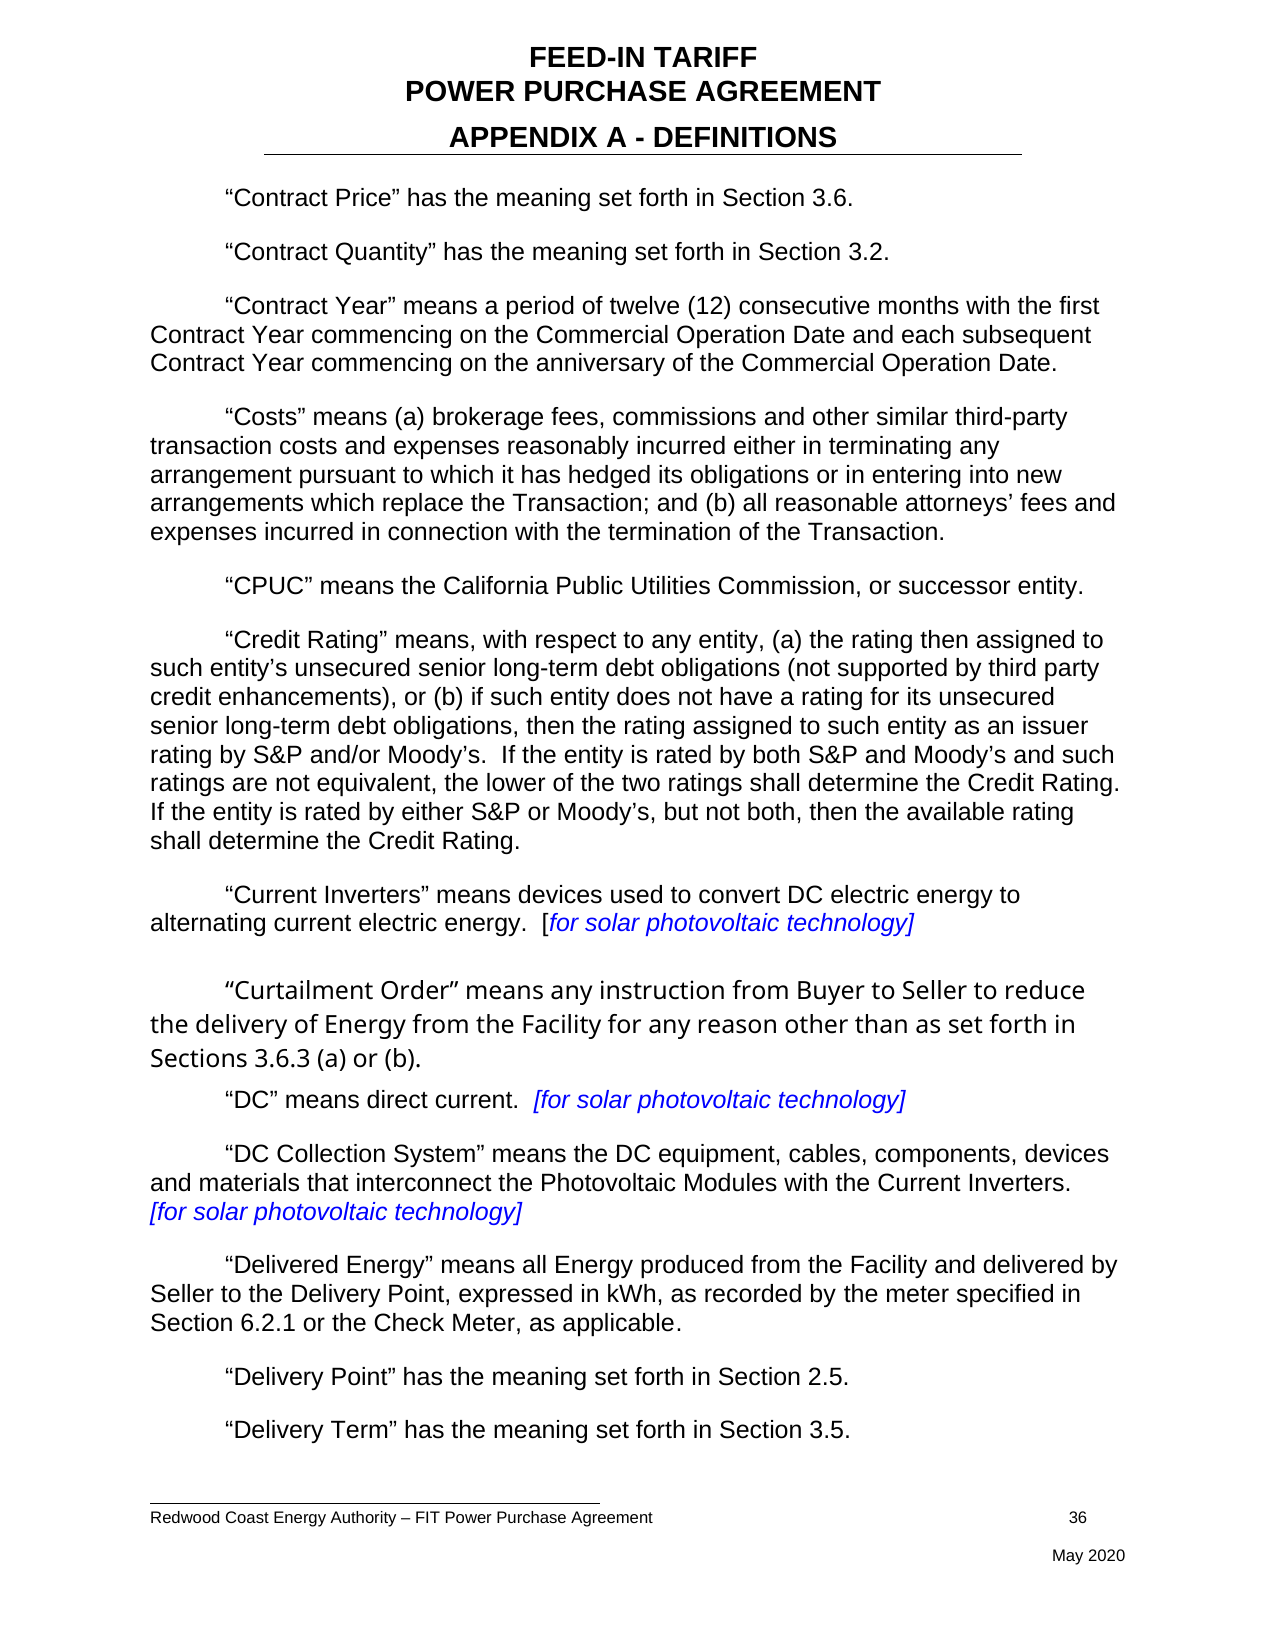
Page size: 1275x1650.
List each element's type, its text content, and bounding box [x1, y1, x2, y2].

text “Delivered Energy” means all Energy produced from the Facility and delivered by Seller to the Delivery Point, expressed in kWh, as recorded by the meter specified in Section 6.2.1 or the Check Meter, as applicable. [150, 1250, 1125, 1336]
text “Delivery Point” has the meaning set forth in Section 2.5. [150, 1361, 1125, 1390]
text “Contract Quantity” has the meaning set forth in Section 3.2. [150, 237, 1125, 266]
text “CPUC” means the California Public Utilities Commission, or successor entity. [150, 571, 1125, 600]
text “Contract Price” has the meaning set forth in Section 3.6. [150, 183, 1125, 212]
text “Credit Rating” means, with respect to any entity, (a) the rating then assigned to such entity’s unsecured senior long-term debt obligations (not supported by third party credit enhancements), or (b) if such entity does not have a rating for its unsecured senior long-term debt obligations, then the rating assigned to such entity as an issuer rating by S&P and/or Moody’s. If the entity is rated by both S&P and Moody’s and such ratings are not equivalent, the lower of the two ratings shall determine the Credit Rating. If the entity is rated by either S&P or Moody’s, but not both, then the available rating shall determine the Credit Rating. [150, 625, 1125, 855]
text “Contract Year” means a period of twelve (12) consecutive months with the first Contract Year commencing on the Commercial Operation Date and each subsequent Contract Year commencing on the anniversary of the Commercial Operation Date. [150, 291, 1125, 377]
text “Curtailment Order” means any instruction from Buyer to Seller to reduce the delivery of Energy from the Facility for any reason other than as set forth in Sections 3.6.3 (a) or (b). [150, 973, 1125, 1075]
text “Delivery Term” has the meaning set forth in Section 3.5. [150, 1415, 1125, 1444]
text “DC Collection System” means the DC equipment, cables, components, devices and materials that interconnect the Photovoltaic Modules with the Current Inverters. [for solar photovoltaic technology] [150, 1139, 1125, 1225]
text “Costs” means (a) brokerage fees, commissions and other similar third-party transaction costs and expenses reasonably incurred either in terminating any arrangement pursuant to which it has hedged its obligations or in entering into new arrangements which replace the Transaction; and (b) all reasonable attorneys’ fees and expenses incurred in connection with the termination of the Transaction. [150, 402, 1125, 546]
text “Current Inverters” means devices used to convert DC electric energy to alternating current electric energy. [for solar photovoltaic technology] [150, 880, 1125, 937]
text “DC” means direct current. [for solar photovoltaic technology] [150, 1085, 1125, 1114]
